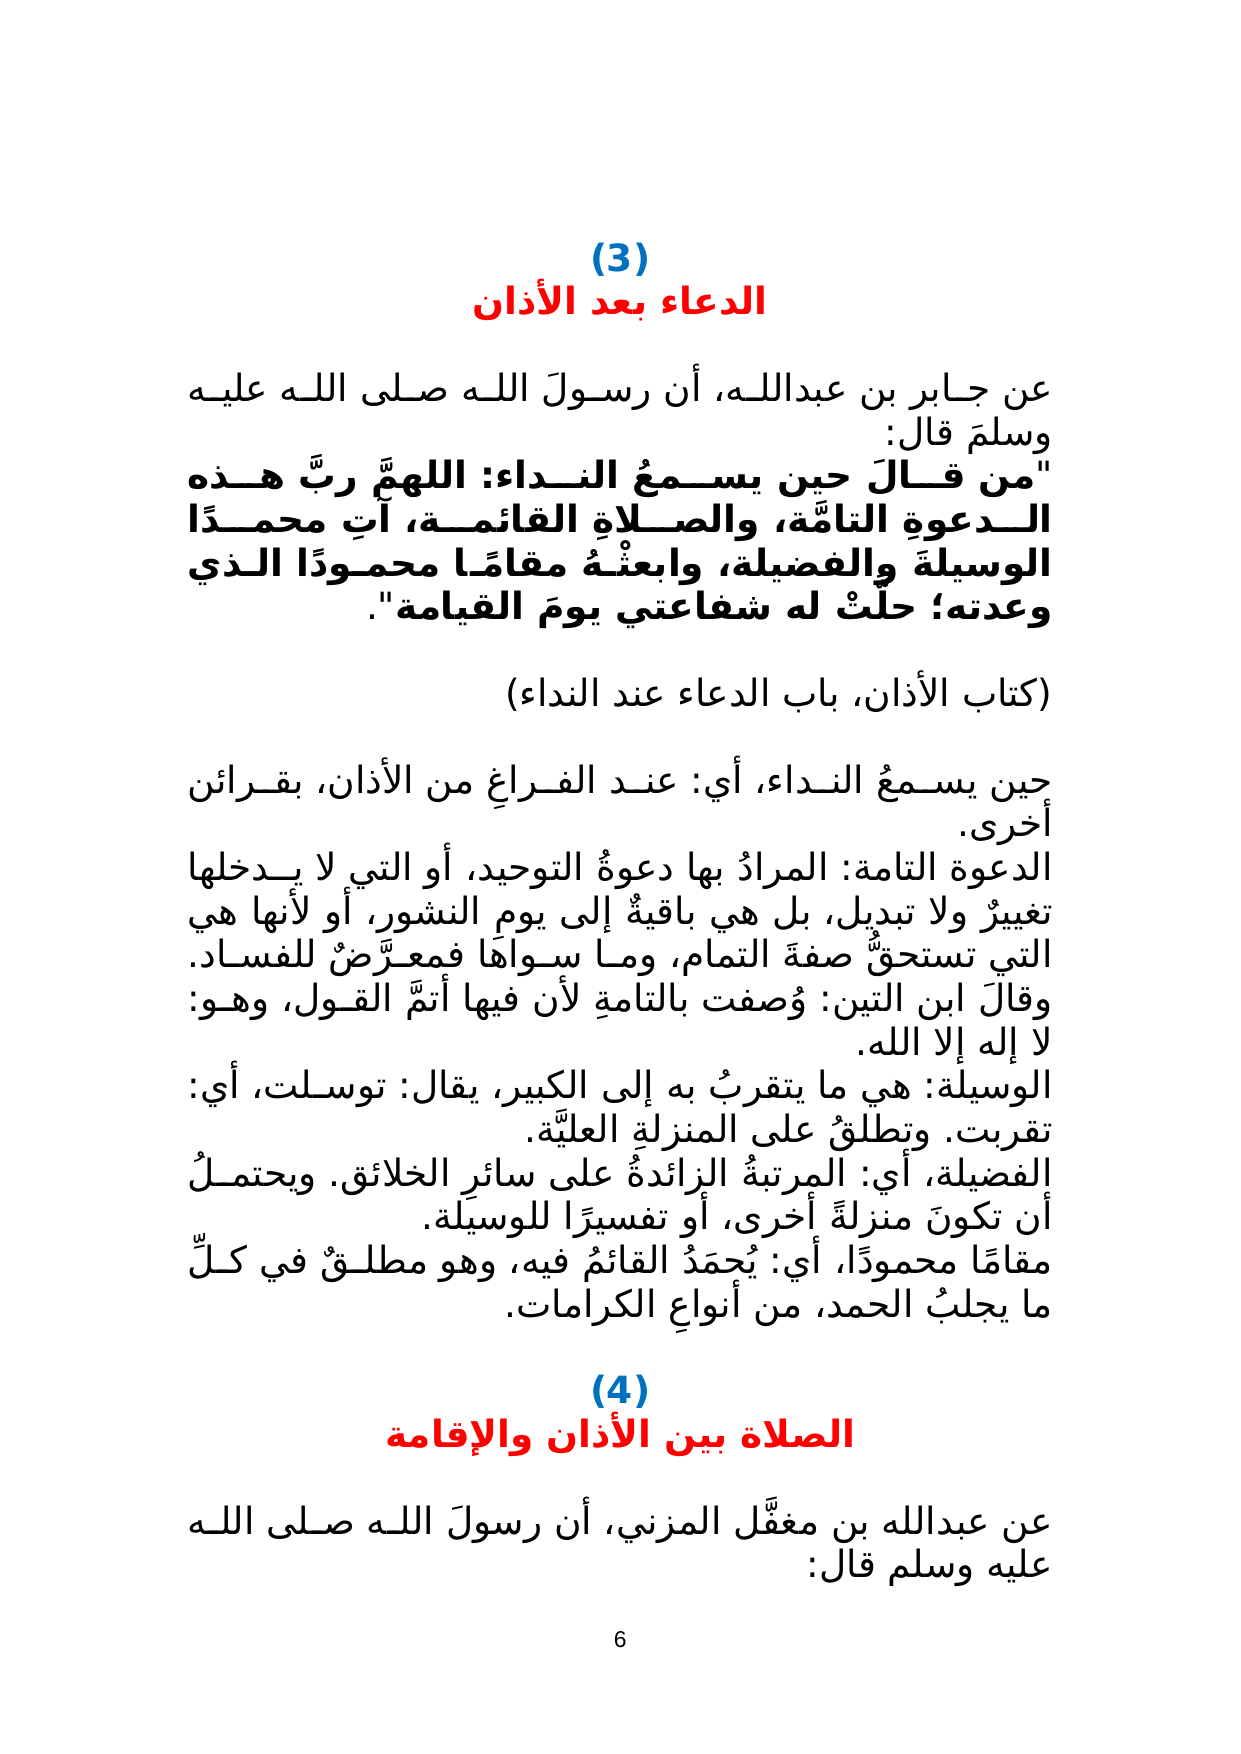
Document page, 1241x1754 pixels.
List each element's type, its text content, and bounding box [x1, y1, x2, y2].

text عن جابر بن عبدالله، أن رسولَ الله صلى الله عليه وسلمَ قال: [187, 367, 1053, 454]
text الدعاء بعد الأذان [187, 280, 1053, 323]
text الوسيلة: هي ما يتقربُ به إلى الكبير، يقال: توسلت، أي: تقربت. وتطلقُ على المنزلةِ العليَّة. [187, 1064, 1053, 1151]
text الفضيلة، أي: المرتبةُ الزائدةُ على سائرِ الخلائق. ويحتملُ أن تكونَ منزلةً أخرى، أو تفسيرًا للوسيلة. [187, 1151, 1053, 1238]
text (4) [187, 1369, 1053, 1413]
text حين يسمعُ النداء، أي: عند الفراغِ من الأذان، بقرائن أخرى. [187, 758, 1053, 846]
text (كتاب الأذان، باب الدعاء عند النداء) [187, 672, 1053, 715]
text الصلاة بين الأذان والإقامة [187, 1413, 1053, 1456]
text مقامًا محمودًا، أي: يُحمَدُ القائمُ فيه، وهو مطلقٌ في كلِّ ما يجلبُ الحمد، من أنواعِ الكرامات. [187, 1238, 1053, 1326]
text "من قالَ حين يسمعُ النداء: اللهمَّ ربَّ هذه الدعوةِ التامَّة، والصلاةِ القائمة، آتِ محمدًا الوسيلةَ والفضيلة، وابعثْهُ مقامًا محمودًا الذي وعدته؛ حلَّتْ له شفاعتي يومَ القيامة". [187, 454, 1053, 628]
text عن عبدالله بن مغفَّل المزني، أن رسولَ الله صلى الله عليه وسلم قال: [187, 1499, 1053, 1587]
text الدعوة التامة: المرادُ بها دعوةُ التوحيد، أو التي لا يدخلها تغييرٌ ولا تبديل، بل هي باقيةٌ إلى يومِ النشور، أو لأنها هي التي تستحقُّ صفةَ التمام، وما سواها فمعرَّضٌ للفساد. وقالَ ابن التين: وُصفت بالتامةِ لأن فيها أتمَّ القول، وهو: لا إله إلا الله. [187, 846, 1053, 1064]
text (3) [187, 236, 1053, 280]
